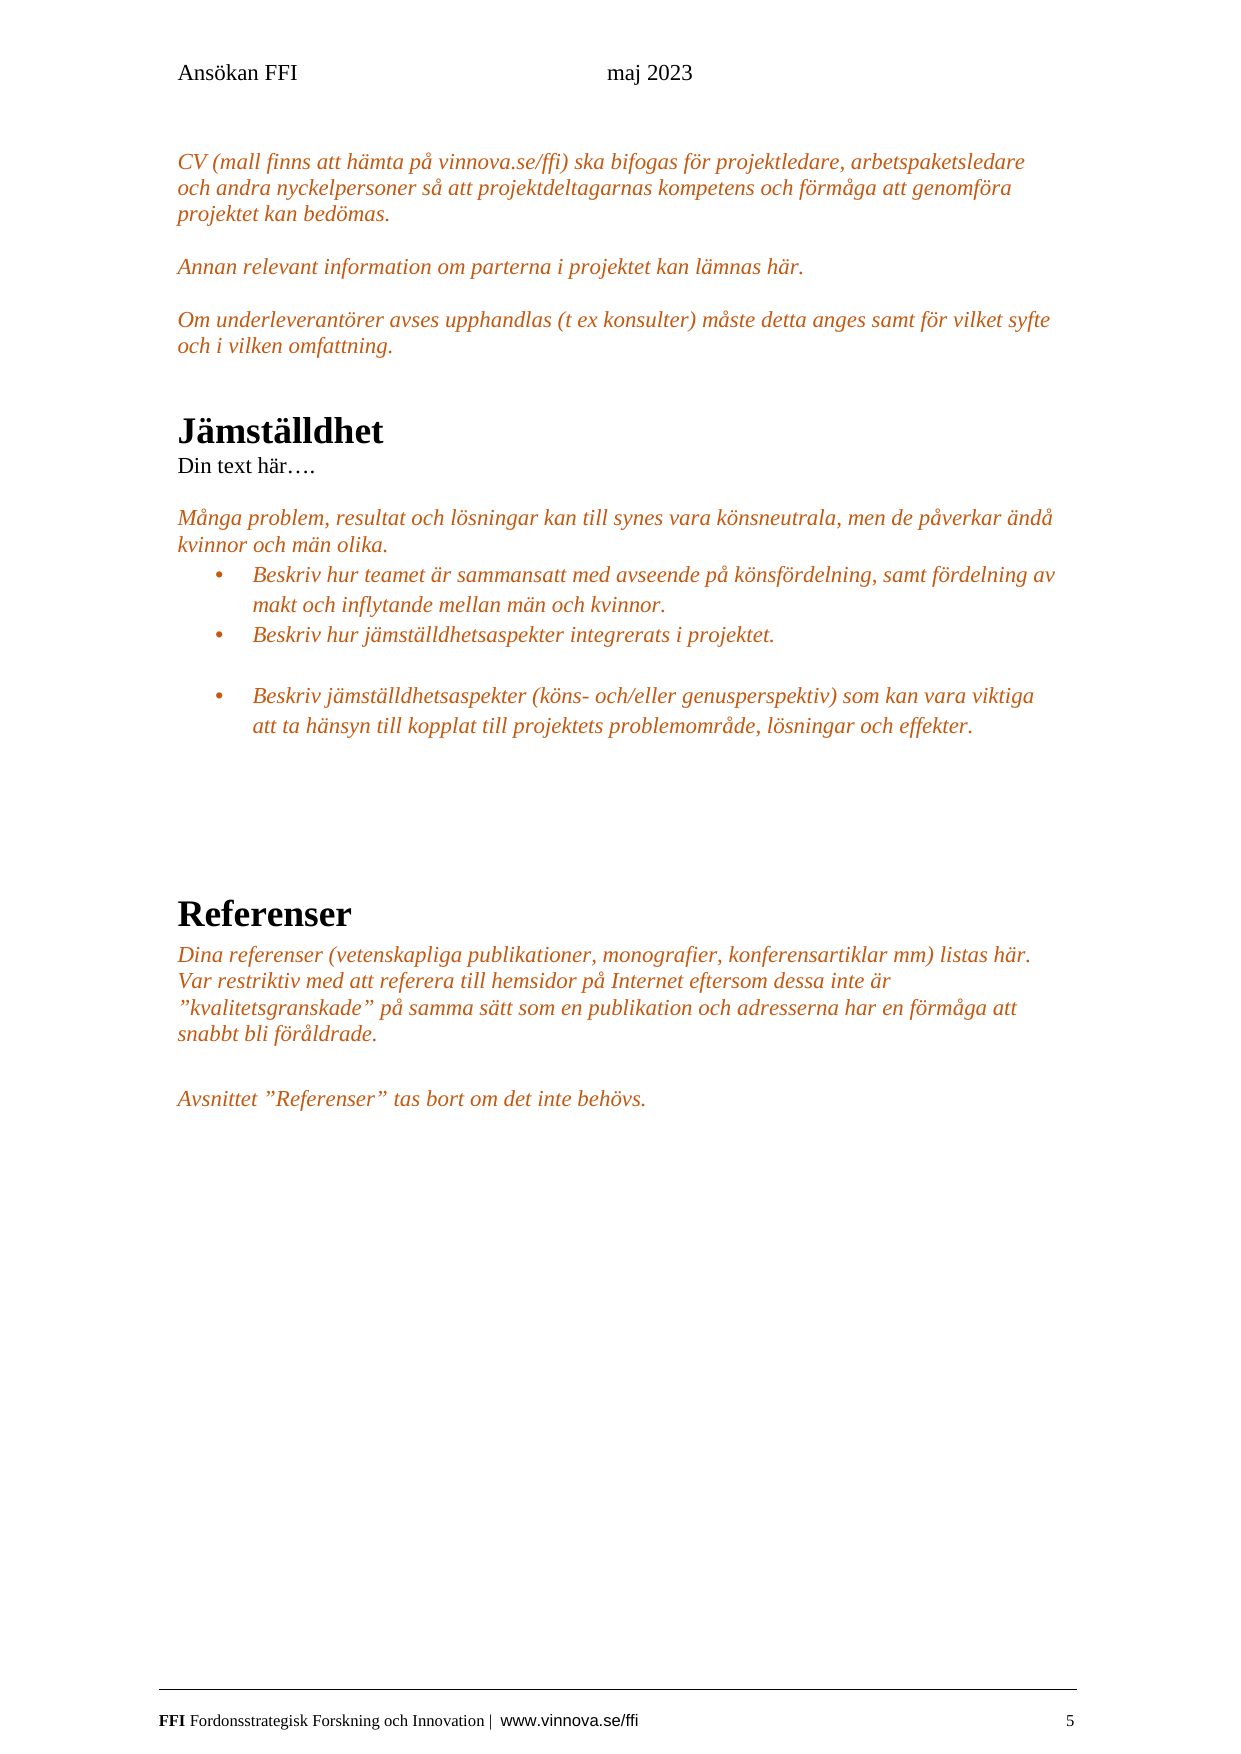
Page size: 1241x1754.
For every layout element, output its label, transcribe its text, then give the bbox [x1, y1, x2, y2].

text CV (mall finns att hämta på vinnova.se/ffi) ska bifogas för projektledare, arbetspaketsledare och andra nyckelpersoner så att projektdeltagarnas kompetens och förmåga att genomföra projektet kan bedömas. [177, 148, 1063, 227]
text Avsnittet ”Referenser” tas bort om det inte behövs. [177, 1085, 1063, 1111]
subtitle Referenser [177, 891, 1063, 934]
text Om underleverantörer avses upphandlas (t ex konsulter) måste detta anges samt för vilket syfte och i vilken omfattning. [177, 306, 1063, 358]
list Beskriv jämställdhetsaspekter (köns- och/eller genusperspektiv) som kan vara viktiga att ta hänsyn till kopplat till projektets problemområde, lösningar och effekter. [215, 678, 1063, 738]
text Annan relevant information om parterna i projektet kan lämnas här. [177, 253, 1063, 279]
text Många problem, resultat och lösningar kan till synes vara könsneutrala, men de påverkar ändå kvinnor och män olika. [177, 504, 1063, 557]
subtitle Jämställdhet [177, 408, 1063, 452]
text Din text här…. [177, 452, 1063, 478]
list Beskriv hur jämställdhetsaspekter integrerats i projektet. [215, 617, 1063, 648]
text Dina referenser (vetenskapliga publikationer, monografier, konferensartiklar mm) listas här. Var restriktiv med att referera till hemsidor på Internet eftersom dessa inte är ”kvalitetsgranskade” på samma sätt som en publikation och adresserna har en förmåga att snabbt bli föråldrade. [177, 941, 1063, 1046]
list Beskriv hur teamet är sammansatt med avseende på könsfördelning, samt fördelning av makt och inflytande mellan män och kvinnor. [215, 557, 1063, 617]
